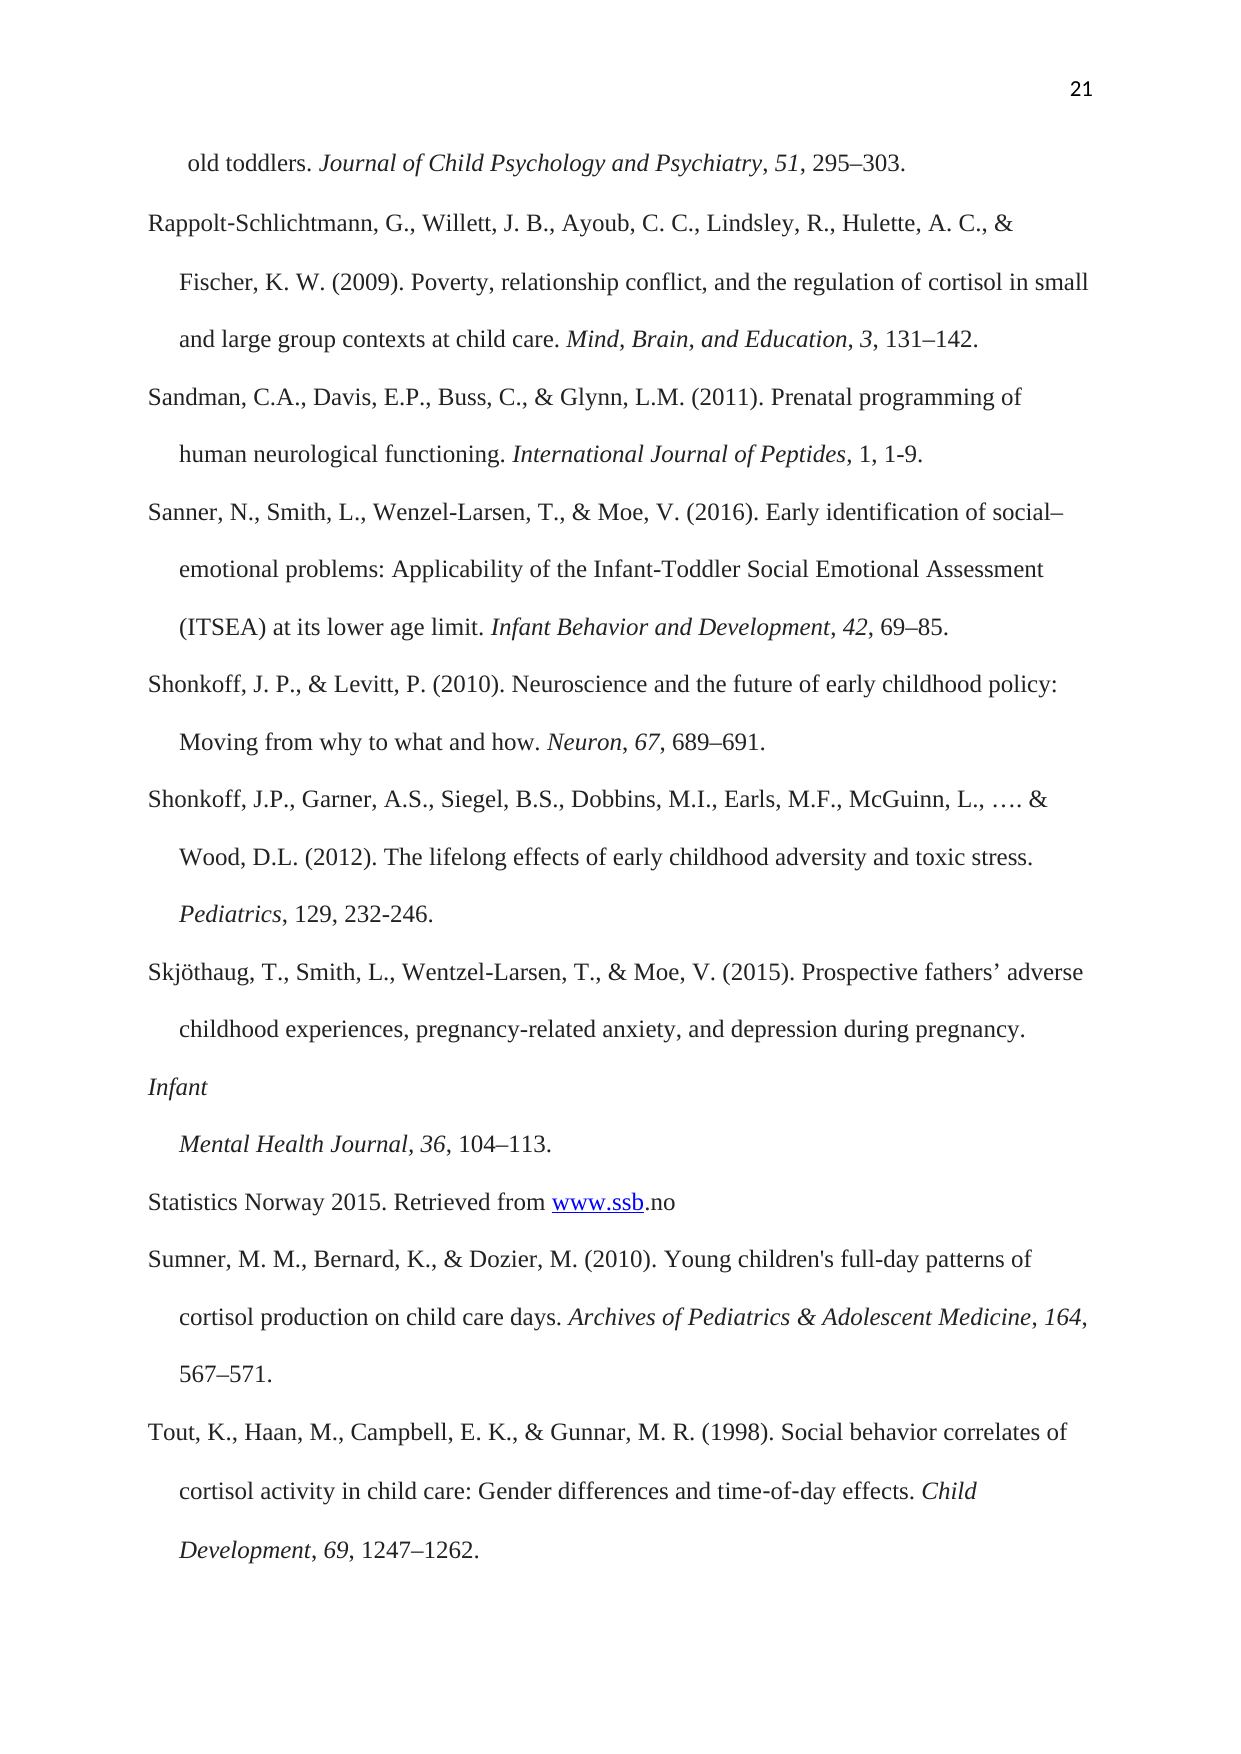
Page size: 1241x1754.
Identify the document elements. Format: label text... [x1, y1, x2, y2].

text old toddlers. Journal of Child Psychology and Psychiatry, 51, 295–303. [148, 148, 1093, 176]
text Wood, D.L. (2012). The lifelong effects of early childhood adversity and toxic stress. [148, 842, 1093, 871]
text Skjöthaug, T., Smith, L., Wentzel-Larsen, T., & Moe, V. (2015). Prospective fathers’ adverse [148, 957, 1093, 986]
text Moving from why to what and how. Neuron, 67, 689–691. [148, 727, 1093, 756]
text and large group contexts at child care. Mind, Brain, and Education, 3, 131–142. [148, 324, 1093, 353]
text Statistics Norway 2015. Retrieved from www.ssb.no [148, 1187, 1093, 1216]
text Sandman, C.A., Davis, E.P., Buss, C., & Glynn, L.M. (2011). Prenatal programming of [148, 382, 1093, 411]
text Sanner, N., Smith, L., Wenzel-Larsen, T., & Moe, V. (2016). Early identification of social– [148, 497, 1093, 526]
text cortisol production on child care days. Archives of Pediatrics & Adolescent Medicine, 164, [148, 1302, 1093, 1331]
text Fischer, K. W. (2009). Poverty, relationship conflict, and the regulation of cortisol in small [148, 267, 1093, 296]
text Development, 69, 1247–1262. [148, 1535, 1093, 1564]
text human neurological functioning. International Journal of Peptides, 1, 1-9. [148, 439, 1093, 468]
text emotional problems: Applicability of the Infant-Toddler Social Emotional Assessment [148, 554, 1093, 583]
text Sumner, M. M., Bernard, K., & Dozier, M. (2010). Young children's full-day patterns of [148, 1244, 1093, 1273]
text 567–571. [148, 1359, 1093, 1388]
text (ITSEA) at its lower age limit. Infant Behavior and Development, 42, 69–85. [148, 612, 1093, 641]
text Shonkoff, J.P., Garner, A.S., Siegel, B.S., Dobbins, M.I., Earls, M.F., McGuinn, L., …. & [148, 784, 1093, 813]
text Pediatrics, 129, 232-246. [148, 899, 1093, 928]
text Rappolt‐Schlichtmann, G., Willett, J. B., Ayoub, C. C., Lindsley, R., Hulette, A. C., & [148, 207, 1093, 237]
text childhood experiences, pregnancy-related anxiety, and depression during pregnancy. Infant [148, 1014, 1093, 1101]
text Shonkoff, J. P., & Levitt, P. (2010). Neuroscience and the future of early childhood policy: [148, 669, 1093, 698]
text cortisol activity in child care: Gender differences and time‐of‐day effects. Child [148, 1474, 1093, 1505]
text Mental Health Journal, 36, 104–113. [148, 1129, 1093, 1158]
text Tout, K., Haan, M., Campbell, E. K., & Gunnar, M. R. (1998). Social behavior correlates of [148, 1417, 1093, 1446]
